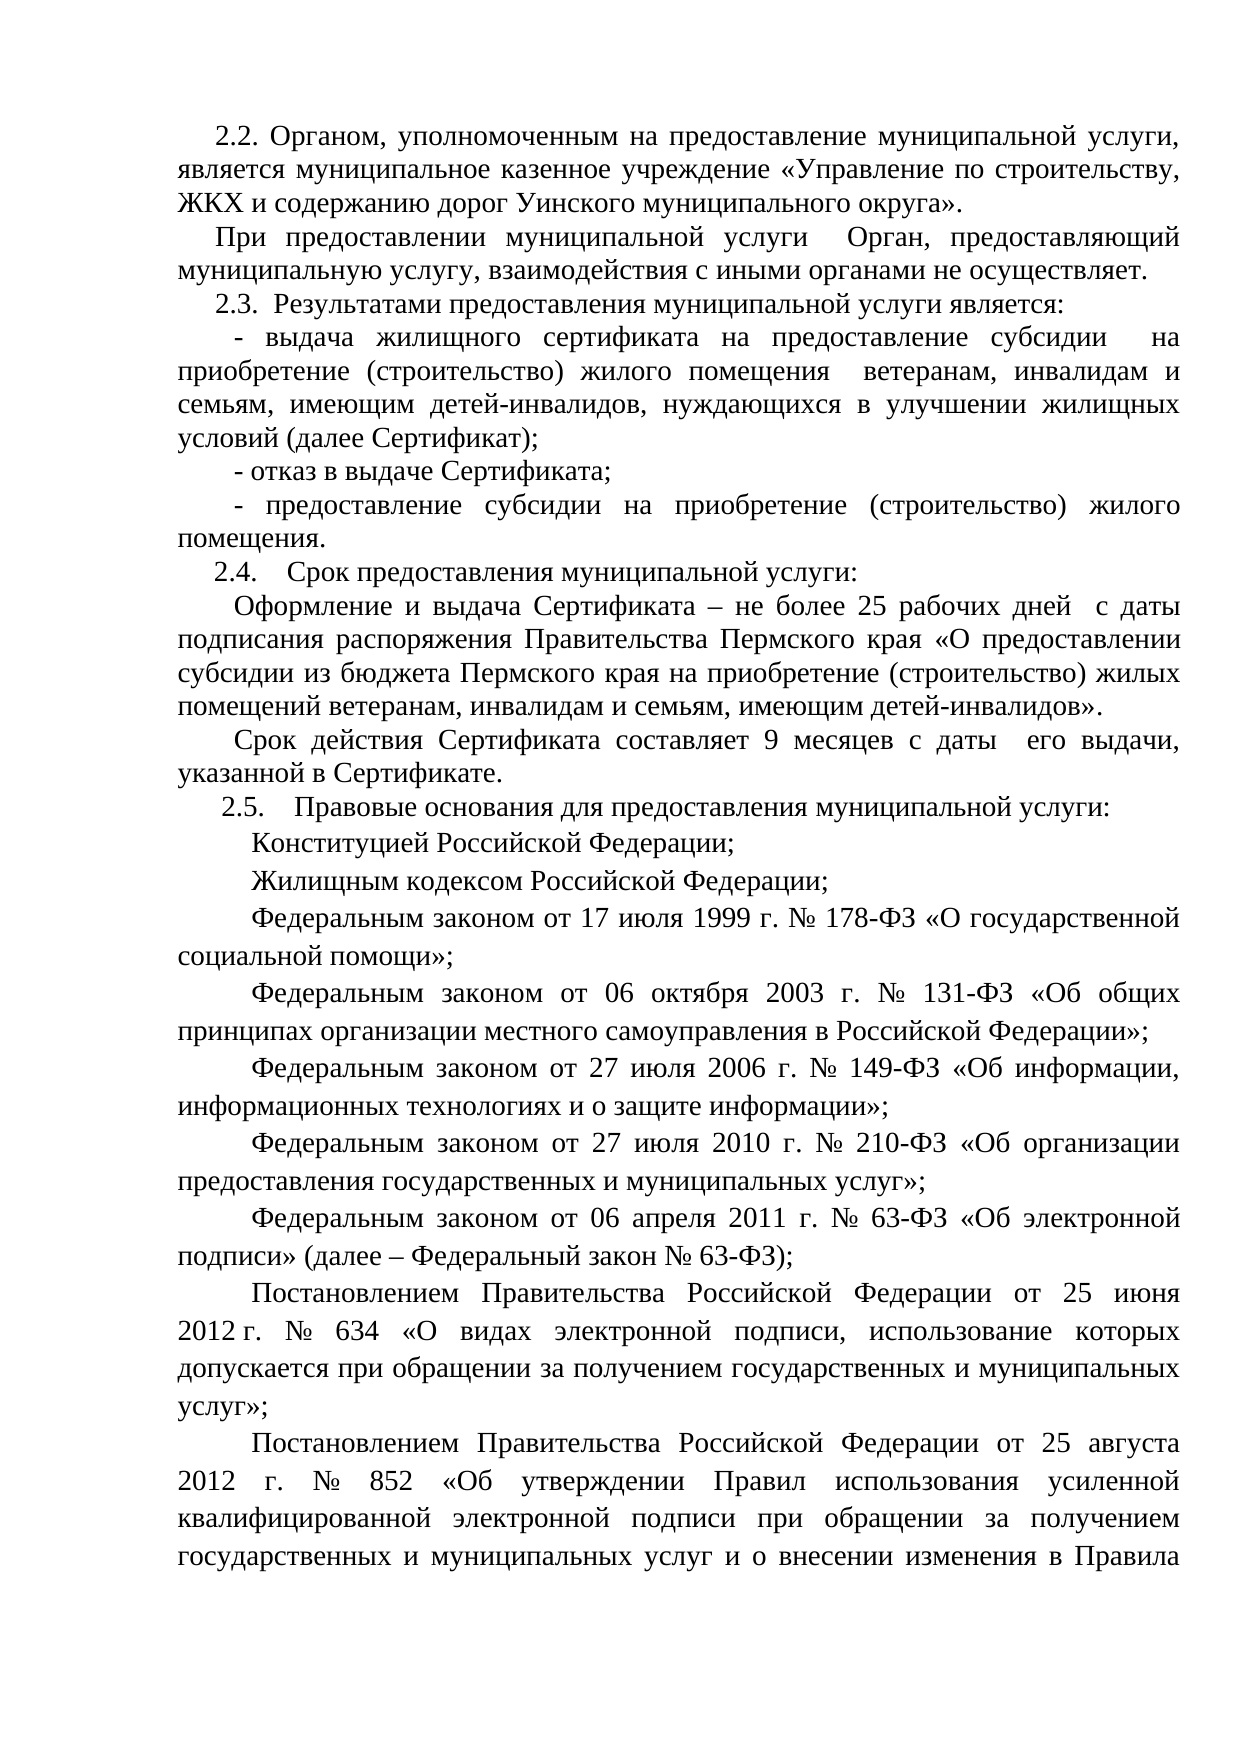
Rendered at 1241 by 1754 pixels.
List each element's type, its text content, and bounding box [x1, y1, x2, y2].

text Оформление и выдача Сертификата – не более 25 рабочих дней с даты подписания распоряжения Правительства Пермского края «О предоставлении субсидии из бюджета Пермского края на приобретение (строительство) жилых помещений ветеранам, инвалидам и семьям, имеющим детей-инвалидов». [177, 588, 1181, 722]
text Федеральным законом от 27 июля 2006 г. № 149-ФЗ «Об информации, информационных технологиях и о защите информации»; [177, 1047, 1181, 1122]
text - выдача жилищного сертификата на предоставление субсидии на приобретение (строительство) жилого помещения ветеранам, инвалидам и семьям, имеющим детей-инвалидов, нуждающихся в улучшении жилищных условий (далее Сертификат); [177, 319, 1181, 453]
text 2.2. Органом, уполномоченным на предоставление муниципальной услуги, является муниципальное казенное учреждение «Управление по строительству, ЖКХ и содержанию дорог Уинского муниципального округа». [177, 118, 1181, 219]
text Федеральным законом от 06 октября 2003 г. № 131-ФЗ «Об общих принципах организации местного самоуправления в Российской Федерации»; [177, 972, 1181, 1047]
text Федеральным законом от 27 июля 2010 г. № 210-ФЗ «Об организации предоставления государственных и муниципальных услуг»; [177, 1122, 1181, 1197]
text Срок действия Сертификата составляет 9 месяцев с даты его выдачи, указанной в Сертификате. [177, 722, 1181, 789]
text Конституцией Российской Федерации; [177, 822, 1181, 860]
text 2.4. Срок предоставления муниципальной услуги: [177, 554, 1181, 588]
text При предоставлении муниципальной услуги Орган, предоставляющий муниципальную услугу, взаимодействия с иными органами не осуществляет. [177, 219, 1181, 286]
text - предоставление субсидии на приобретение (строительство) жилого помещения. [177, 487, 1181, 554]
text Жилищным кодексом Российской Федерации; [177, 860, 1181, 897]
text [177, 1422, 1181, 1572]
text - отказ в выдаче Сертификата; [177, 453, 1181, 487]
text Постановлением Правительства Российской Федерации от 25 июня 2012 г. № 634 «О видах электронной подписи, использование которых допускается при обращении за получением государственных и муниципальных услуг»; [177, 1272, 1181, 1422]
text 2.5. Правовые основания для предоставления муниципальной услуги: [177, 789, 1181, 822]
text Федеральным законом от 06 апреля 2011 г. № 63-ФЗ «Об электронной подписи» (далее – Федеральный закон № 63-ФЗ); [177, 1197, 1181, 1272]
text Федеральным законом от 17 июля 1999 г. № 178-ФЗ «О государственной социальной помощи»; [177, 897, 1181, 972]
text 2.3. Результатами предоставления муниципальной услуги является: [177, 286, 1181, 319]
